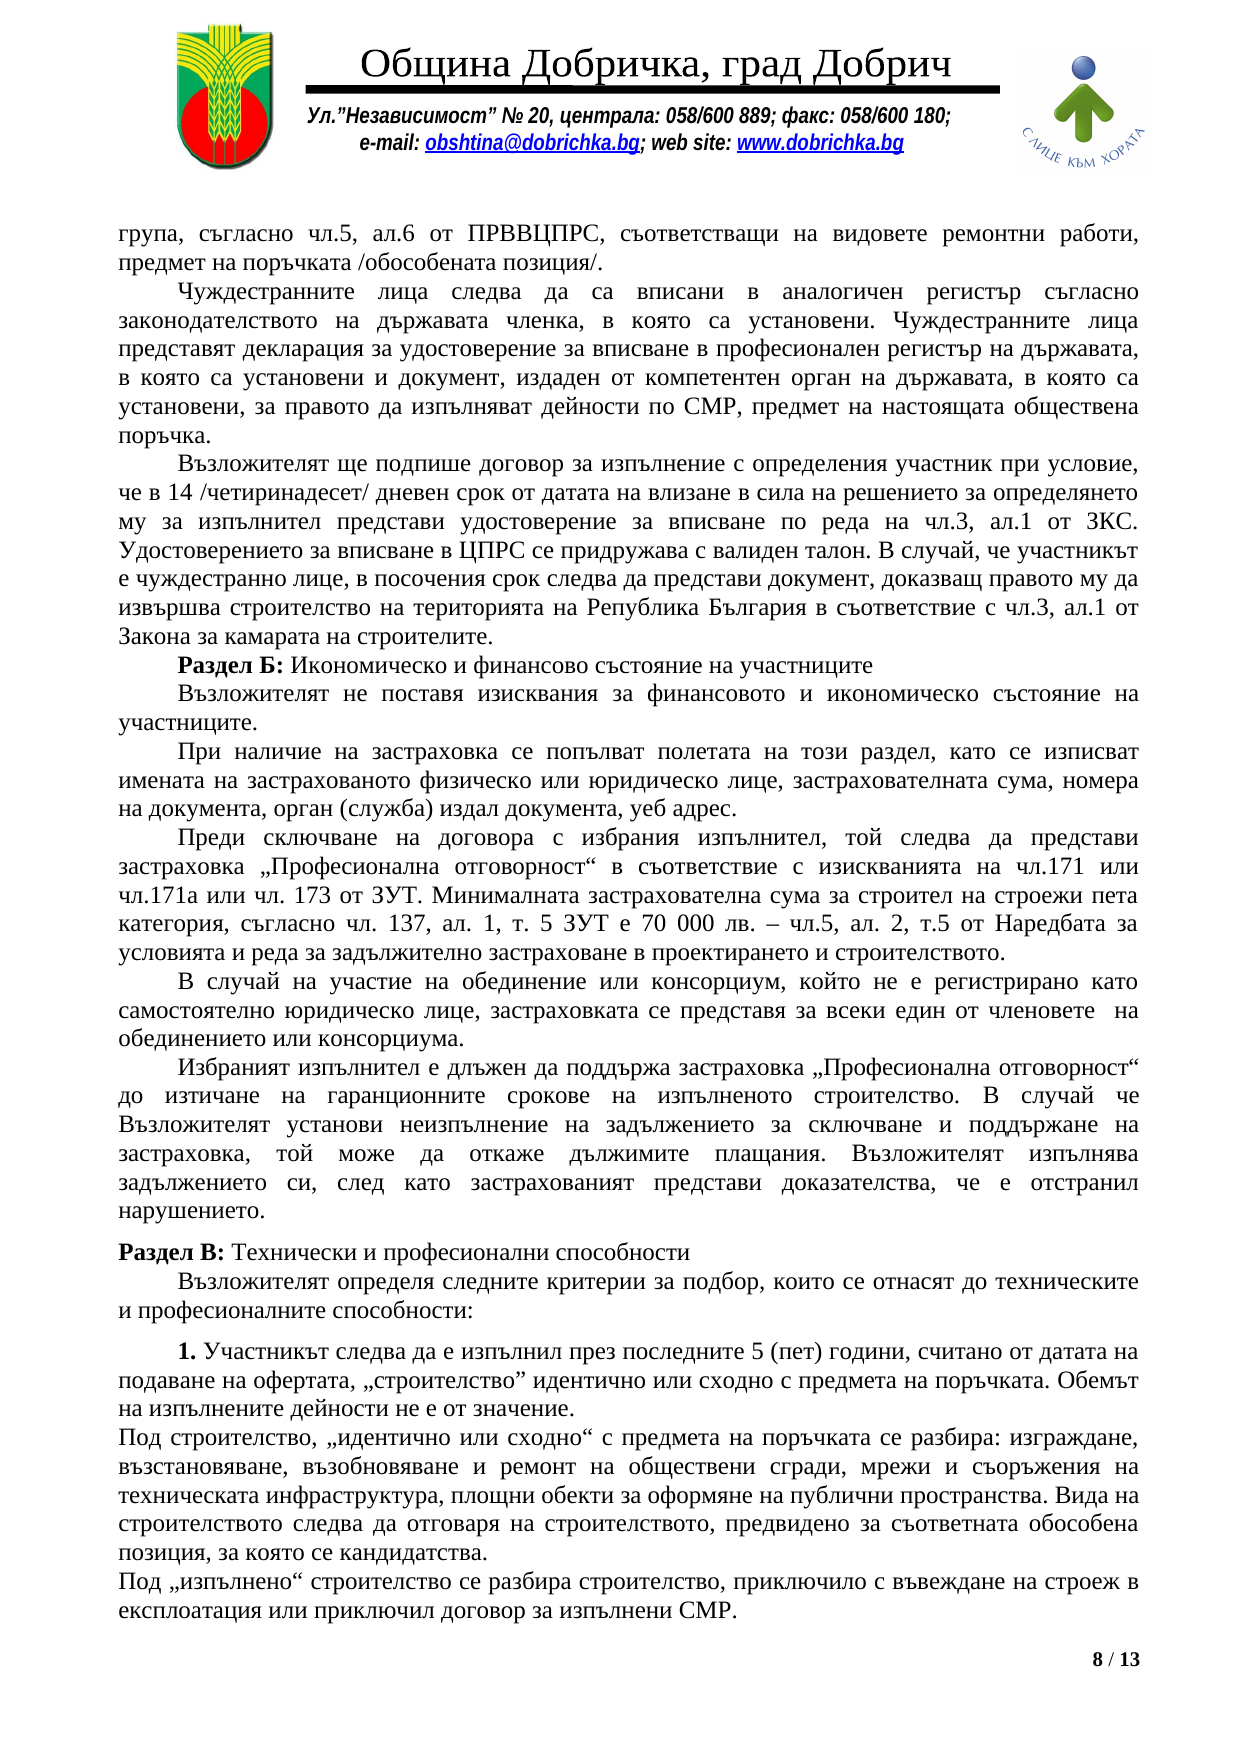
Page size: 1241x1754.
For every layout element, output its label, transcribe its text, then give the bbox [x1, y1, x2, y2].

text В случай на участие на обединение или консорциум, който не е регистрирано като самостоятелно юридическо лице, застраховката се представя за всеки един от членовете на обединението или консорциума. [118, 966, 1140, 1052]
text Чуждестранните лица следва да са вписани в аналогичен регистър съгласно законодателството на държавата членка, в която са установени. Чуждестранните лица представят декларация за удостоверение за вписване в професионален регистър на държавата, в която са установени и документ, издаден от компетентен орган на държавата, в която са установени, за правото да изпълняват дейности по СМР, предмет на настоящата обществена поръчка. [118, 276, 1140, 448]
text Под строителство, „идентично или сходно“ с предмета на поръчката се разбира: изграждане, възстановяване, възобновяване и ремонт на обществени сгради, мрежи и съоръжения на техническата инфраструктура, площни обекти за оформяне на публични пространства. Вида на строителството следва да отговаря на строителството, предвидено за съответната обособена позиция, за която се кандидатства. [118, 1422, 1140, 1566]
text Раздел Б: Икономическо и финансово състояние на участниците [118, 650, 1140, 678]
text Възложителят не поставя изисквания за финансовото и икономическо състояние на участниците. [118, 678, 1140, 736]
text Възложителят ще подпише договор за изпълнение с определения участник при условие, че в 14 /четиринадесет/ дневен срок от датата на влизане в сила на решението за определянето му за изпълнител представи удостоверение за вписване по реда на чл.3, ал.1 от ЗКС. Удостоверението за вписване в ЦПРС се придружава с валиден талон. В случай, че участникът е чуждестранно лице, в посочения срок следва да представи документ, доказващ правото му да извършва строителство на територията на Република България в съответствие с чл.3, ал.1 от Закона за камарата на строителите. [118, 448, 1140, 650]
picture [174, 22, 276, 173]
text Възложителят определя следните критерии за подбор, които се отнасят до техническите и професионалните способности: [118, 1266, 1140, 1323]
text 1. Участникът следва да е изпълнил през последните 5 (пет) години, считано от датата на подаване на офертата, „строителство” идентично или сходно с предмета на поръчката. Обемът на изпълнените дейности не е от значение. [118, 1336, 1140, 1422]
text При наличие на застраховка се попълват полетата на този раздел, като се изписват имената на застрахованото физическо или юридическо лице, застрахователната сума, номера на документа, орган (служба) издал документа, уеб адрес. [118, 736, 1140, 822]
picture [1018, 47, 1150, 174]
text Под „изпълнено“ строителство се разбира строителство, приключило с въвеждане на строеж в експлоатация или приключил договор за изпълнени СМР. [118, 1566, 1140, 1623]
text Раздел В: Технически и професионални способности [118, 1237, 1140, 1266]
text Преди сключване на договора с избрания изпълнител, той следва да представи застраховка „Професионална отговорност“ в съответствие с изискванията на чл.171 или чл.171а или чл. 173 от ЗУТ. Минималната застрахователна сума за строител на строежи пета категория, съгласно чл. 137, ал. 1, т. 5 ЗУТ е 70 000 лв. – чл.5, ал. 2, т.5 от Наредбата за условията и реда за задължително застраховане в проектирането и строителството. [118, 822, 1140, 966]
text Избраният изпълнител е длъжен да поддържа застраховка „Професионална отговорност“ до изтичане на гаранционните срокове на изпълненото строителство. В случай че Възложителят установи неизпълнение на задължението за сключване и поддържане на застраховка, той може да откаже дължимите плащания. Възложителят изпълнява задължението си, след като застрахованият представи доказателства, че е отстранил нарушението. [118, 1052, 1140, 1225]
